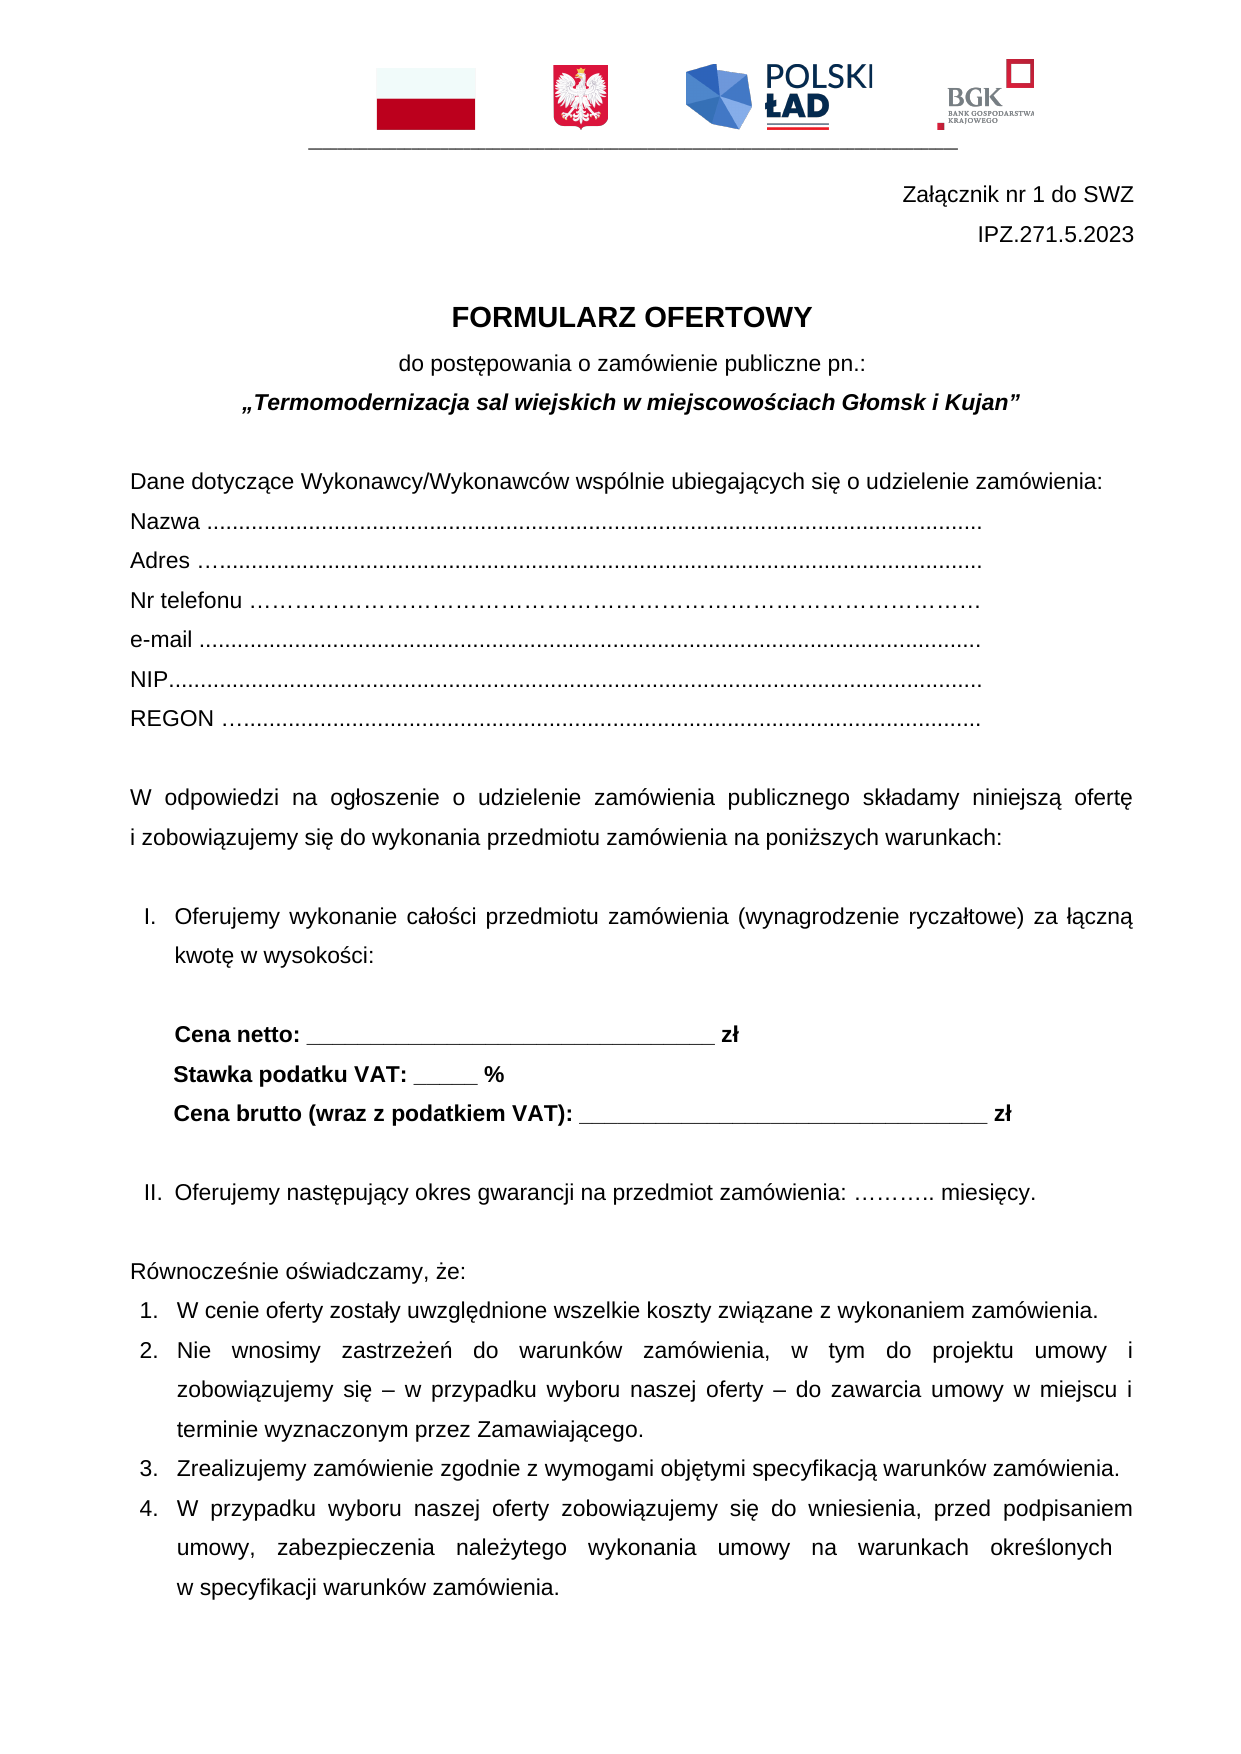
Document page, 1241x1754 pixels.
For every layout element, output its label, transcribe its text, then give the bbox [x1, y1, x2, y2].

text Nr telefonu …………………………………………………………………………………… [130, 587, 1134, 613]
text Nazwa .......................................................................................................................... [130, 508, 1134, 534]
text Załącznik nr 1 do SWZ [130, 181, 1134, 207]
list Zrealizujemy zamówienie zgodnie z wymogami objętymi specyfikacją warunków zamówienia. [139, 1455, 1134, 1482]
text do postępowania o zamówienie publiczne pn.: [130, 350, 1134, 376]
list W przypadku wyboru naszej oferty zobowiązujemy się do wniesienia, przed podpisaniem umowy, zabezpieczenia należytego wykonania umowy na warunkach określonych w specyfikacji warunków zamówienia. [139, 1495, 1134, 1600]
picture [686, 64, 873, 130]
list Oferujemy następujący okres gwarancji na przedmiot zamówienia: ……….. miesięcy. [144, 1179, 1134, 1205]
text Stawka podatku VAT: _____ % [167, 1061, 1134, 1087]
text IPZ.271.5.2023 [130, 221, 1134, 247]
list Oferujemy wykonanie całości przedmiotu zamówienia (wynagrodzenie ryczałtowe) za łączną kwotę w wysokości: [144, 903, 1134, 968]
text Adres …........................................................................................................................ [130, 547, 1134, 574]
text e-mail ........................................................................................................................... [130, 626, 1134, 653]
picture [376, 68, 476, 130]
text Cena brutto (wraz z podatkiem VAT): ________________________________ zł [167, 1100, 1134, 1126]
list W cenie oferty zostały uwzględnione wszelkie koszty związane z wykonaniem zamówienia. [139, 1297, 1134, 1324]
list Nie wnosimy zastrzeżeń do warunków zamówienia, w tym do projektu umowy i zobowiązujemy się – w przypadku wyboru naszej oferty – do zawarcia umowy w miejscu i terminie wyznaczonym przez Zamawiającego. [139, 1337, 1134, 1442]
text W odpowiedzi na ogłoszenie o udzielenie zamówienia publicznego składamy niniejszą ofertę i zobowiązujemy się do wykonania przedmiotu zamówienia na poniższych warunkach: [130, 784, 1134, 850]
text NIP................................................................................................................................ [130, 666, 1134, 692]
subtitle FORMULARZ OFERTOWY [130, 299, 1134, 333]
picture [553, 65, 608, 130]
picture [937, 59, 1034, 130]
text Cena netto: ________________________________ zł [174, 1021, 1134, 1047]
text REGON ….................................................................................................................... [130, 705, 1134, 732]
text Równocześnie oświadczamy, że: [130, 1218, 1134, 1284]
text Dane dotyczące Wykonawcy/Wykonawców wspólnie ubiegających się o udzielenie zamówienia: [130, 468, 1134, 495]
text „Termomodernizacja sal wiejskich w miejscowościach Głomsk i Kujan” [130, 389, 1134, 416]
